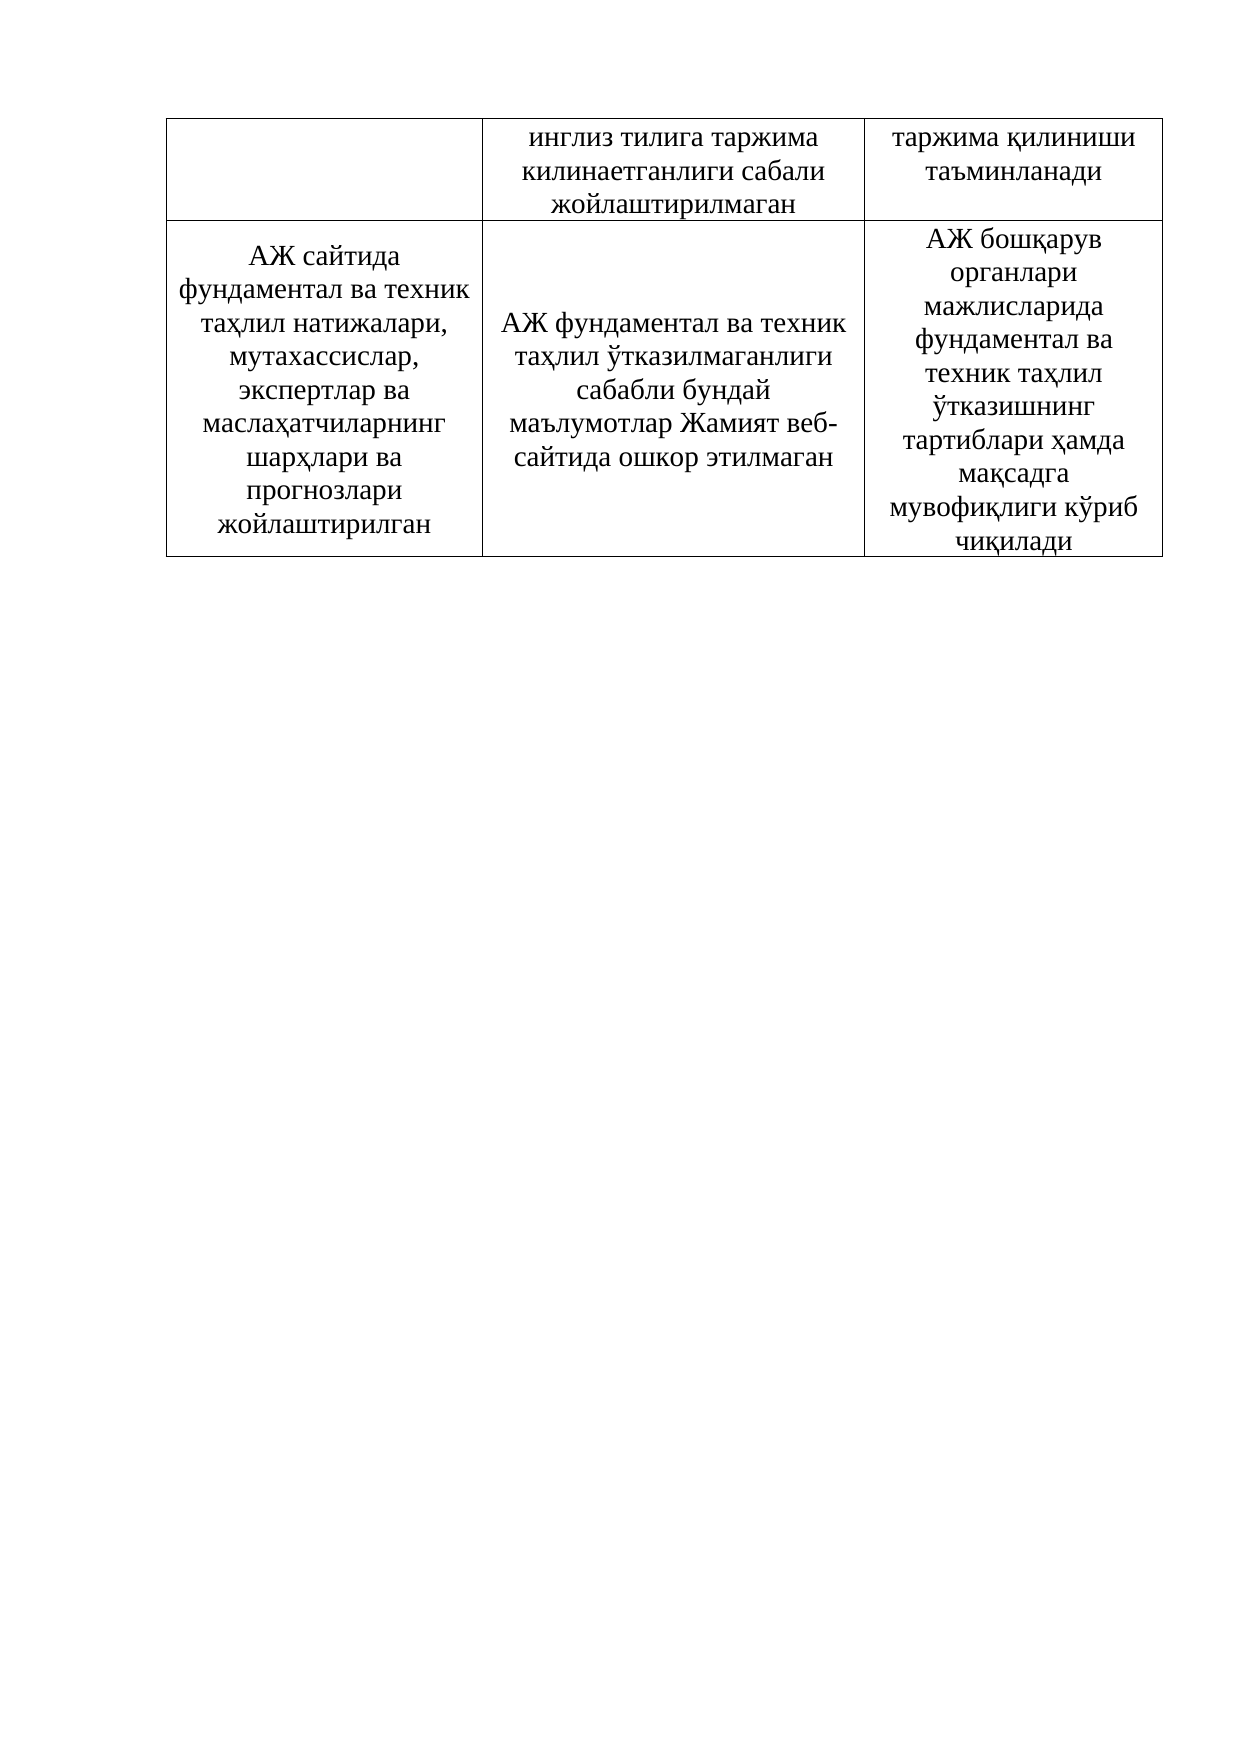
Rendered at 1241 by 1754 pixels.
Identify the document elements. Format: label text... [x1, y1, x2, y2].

table_cell АЖ сайтида фундаментал ва техник таҳлил натижалари, мутахассислар, экспертлар ва маслаҳатчиларнинг шарҳлари ва прогнозлари жойлаштирилган [167, 221, 482, 556]
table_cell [483, 119, 864, 220]
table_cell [167, 119, 482, 220]
table_cell АЖ фундаментал ва техник таҳлил ўтказилмаганлиги сабабли бундай маълумотлар Жамият веб-сайтида ошкор этилмаган [483, 221, 864, 556]
table_cell АЖ бошқарув органлари мажлисларида фундаментал ва техник таҳлил ўтказишнинг тартиблари ҳамда мақсадга мувофиқлиги кўриб чиқилади [865, 221, 1162, 556]
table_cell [865, 119, 1162, 220]
